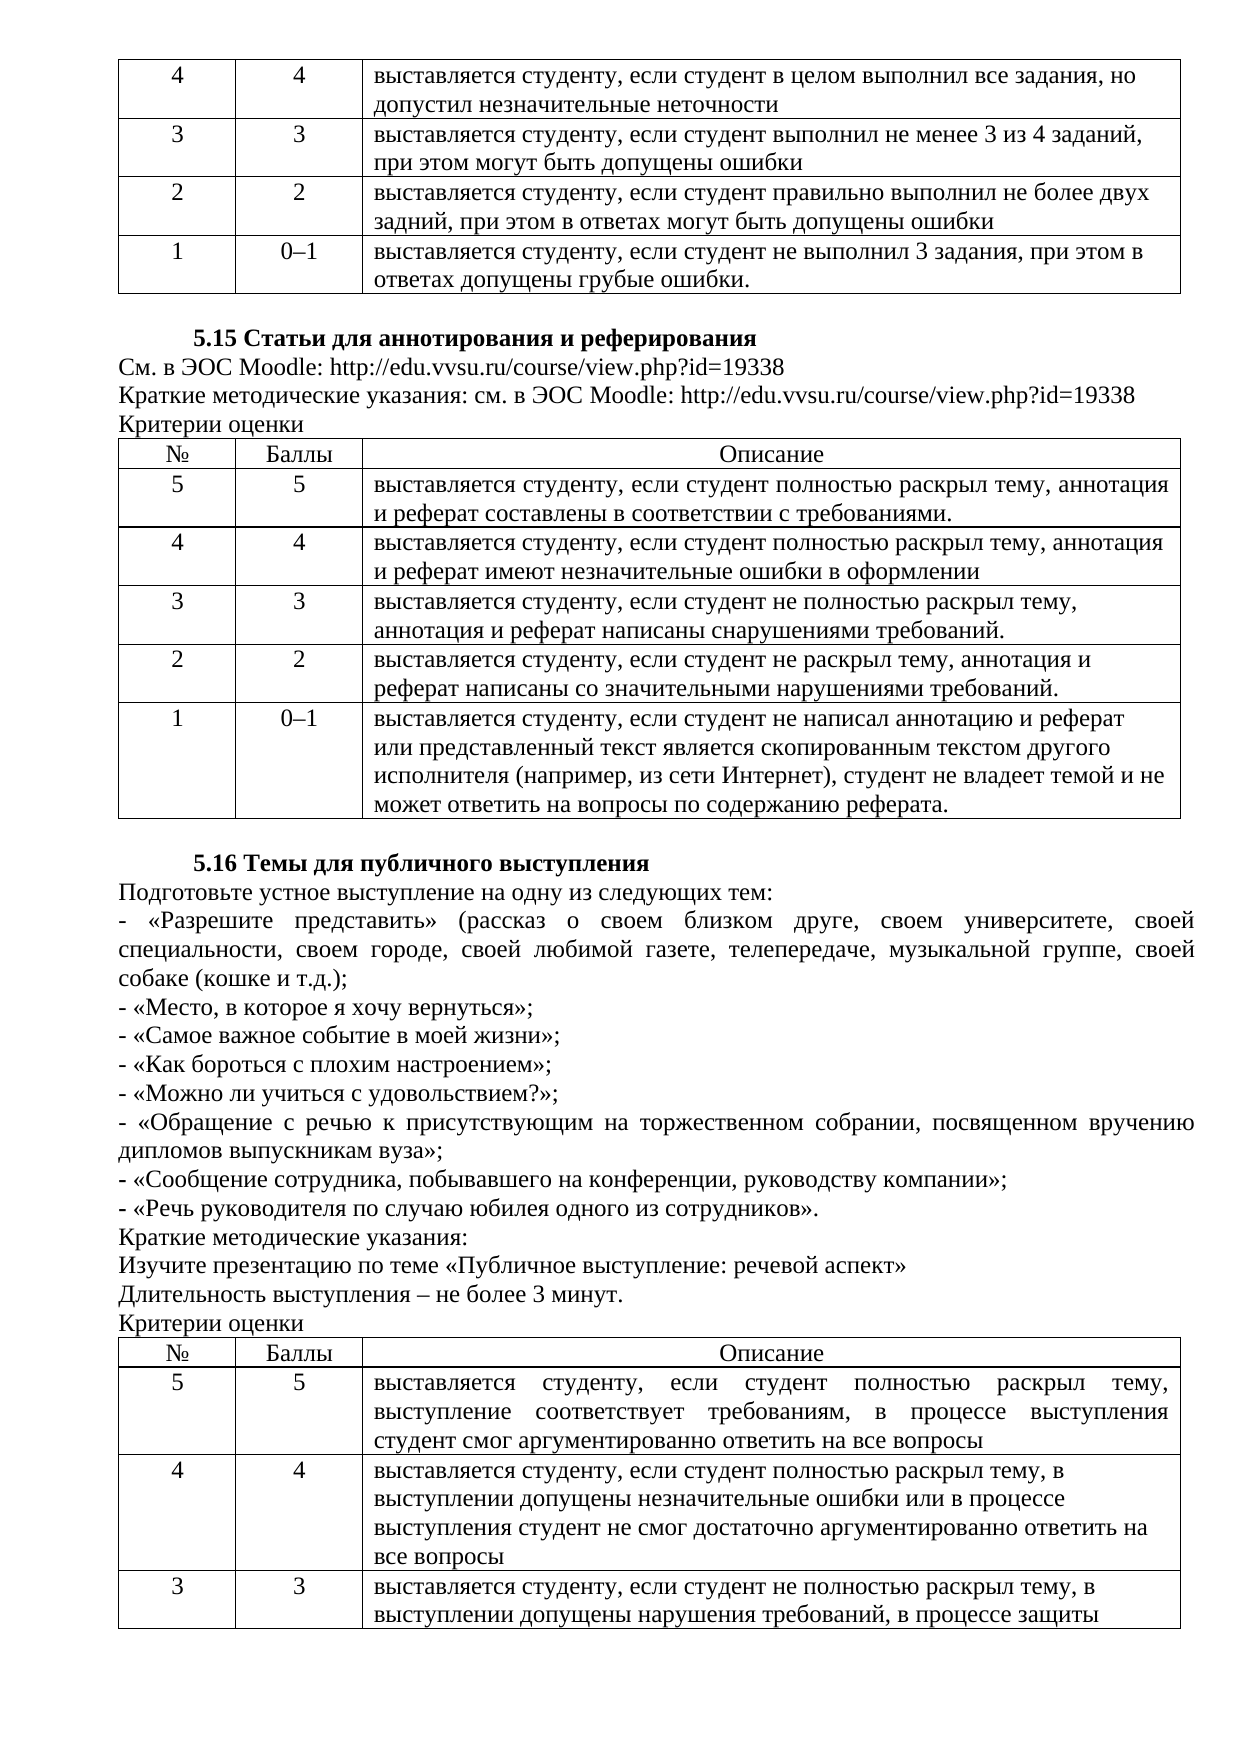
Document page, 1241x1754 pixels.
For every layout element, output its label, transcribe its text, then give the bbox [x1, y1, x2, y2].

table_cell 1 [119, 236, 235, 293]
table_cell 3 [119, 1571, 235, 1628]
table_cell выставляется студенту, если студент в целом выполнил все задания, но допустил незначительные неточности [363, 60, 1180, 118]
table_cell 4 [119, 60, 235, 118]
text - «Обращение с речью к присутствующим на торжественном собрании, посвященном вручению дипломов выпускникам вуза»; [118, 1107, 1196, 1164]
table_cell выставляется студенту, если студент не раскрыл тему, аннотация и реферат написаны со значительными нарушениями требований. [363, 645, 1180, 702]
text Краткие методические указания: см. в ЭОС Moodle: http://edu.vvsu.ru/course/view.php?id=19338 [118, 381, 1196, 409]
table_header № [119, 1338, 235, 1366]
table_cell 4 [236, 1455, 362, 1570]
text - «Речь руководителя по случаю юбилея одного из сотрудников». [118, 1193, 1196, 1222]
table_cell 4 [236, 60, 362, 118]
text Длительность выступления – не более 3 минут. [118, 1279, 1196, 1308]
text - «Можно ли учиться с удовольствием?»; [118, 1078, 1196, 1107]
table_cell 2 [236, 177, 362, 235]
text См. в ЭОС Moodle: http://edu.vvsu.ru/course/view.php?id=19338 [118, 352, 1196, 381]
table_cell 0–1 [236, 703, 362, 818]
table_cell 4 [236, 528, 362, 585]
table_cell 3 [236, 1571, 362, 1628]
table_cell выставляется студенту, если студент выполнил не менее 3 из 4 заданий, при этом могут быть допущены ошибки [363, 119, 1180, 176]
text 5.15 Статьи для аннотирования и реферирования [118, 323, 1196, 352]
table_cell 3 [236, 586, 362, 643]
table_cell выставляется студенту, если студент полностью раскрыл тему, аннотация и реферат составлены в соответствии с требованиями. [363, 469, 1180, 526]
table_cell 2 [119, 645, 235, 702]
text - «Сообщение сотрудника, побывавшего на конференции, руководству компании»; [118, 1164, 1196, 1193]
table_cell 5 [119, 469, 235, 526]
table_cell 3 [119, 586, 235, 643]
table_cell 2 [119, 177, 235, 235]
text - «Разрешите представить» (рассказ о своем близком друге, своем университете, своей специальности, своем городе, своей любимой газете, телепередаче, музыкальной группе, своей собаке (кошке и т.д.); [118, 905, 1196, 992]
text Подготовьте устное выступление на одну из следующих тем: [118, 877, 1196, 905]
text - «Самое важное событие в моей жизни»; [118, 1020, 1196, 1049]
table_cell 1 [119, 703, 235, 818]
table_cell 3 [119, 119, 235, 176]
table_cell 5 [119, 1368, 235, 1454]
table_cell 3 [236, 119, 362, 176]
table_cell 0–1 [236, 236, 362, 293]
table_cell 4 [119, 1455, 235, 1570]
table_cell выставляется студенту, если студент полностью раскрыл тему, выступление соответствует требованиям, в процессе выступления студент смог аргументированно ответить на все вопросы [363, 1368, 1180, 1454]
table_cell 4 [119, 528, 235, 585]
text - «Как бороться с плохим настроением»; [118, 1049, 1196, 1078]
table_header Описание [363, 439, 1180, 468]
table_cell выставляется студенту, если студент полностью раскрыл тему, в выступлении допущены незначительные ошибки или в процессе выступления студент не смог достаточно аргументированно ответить на все вопросы [363, 1455, 1180, 1570]
text Краткие методические указания: [118, 1222, 1196, 1250]
text - «Место, в которое я хочу вернуться»; [118, 992, 1196, 1020]
table_cell выставляется студенту, если студент правильно выполнил не более двух задний, при этом в ответах могут быть допущены ошибки [363, 177, 1180, 235]
table_cell 2 [236, 645, 362, 702]
table_cell выставляется студенту, если студент не полностью раскрыл тему, аннотация и реферат написаны снарушениями требований. [363, 586, 1180, 643]
table_cell 5 [236, 469, 362, 526]
table_header Баллы [236, 439, 362, 468]
text Критерии оценки [118, 1308, 1196, 1337]
text 5.16 Темы для публичного выступления [118, 848, 1196, 877]
table_cell выставляется студенту, если студент полностью раскрыл тему, аннотация и реферат имеют незначительные ошибки в оформлении [363, 528, 1180, 585]
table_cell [363, 1571, 1180, 1628]
table_header Баллы [236, 1338, 362, 1366]
table_header Описание [363, 1338, 1180, 1366]
text Критерии оценки [118, 409, 1196, 438]
text Изучите презентацию по теме «Публичное выступление: речевой аспект» [118, 1250, 1196, 1279]
table_cell 5 [236, 1368, 362, 1454]
table_cell выставляется студенту, если студент не выполнил 3 задания, при этом в ответах допущены грубые ошибки. [363, 236, 1180, 293]
table_cell выставляется студенту, если студент не написал аннотацию и реферат или представленный текст является скопированным текстом другого исполнителя (например, из сети Интернет), студент не владеет темой и не может ответить на вопросы по содержанию реферата. [363, 703, 1180, 818]
table_header № [119, 439, 235, 468]
